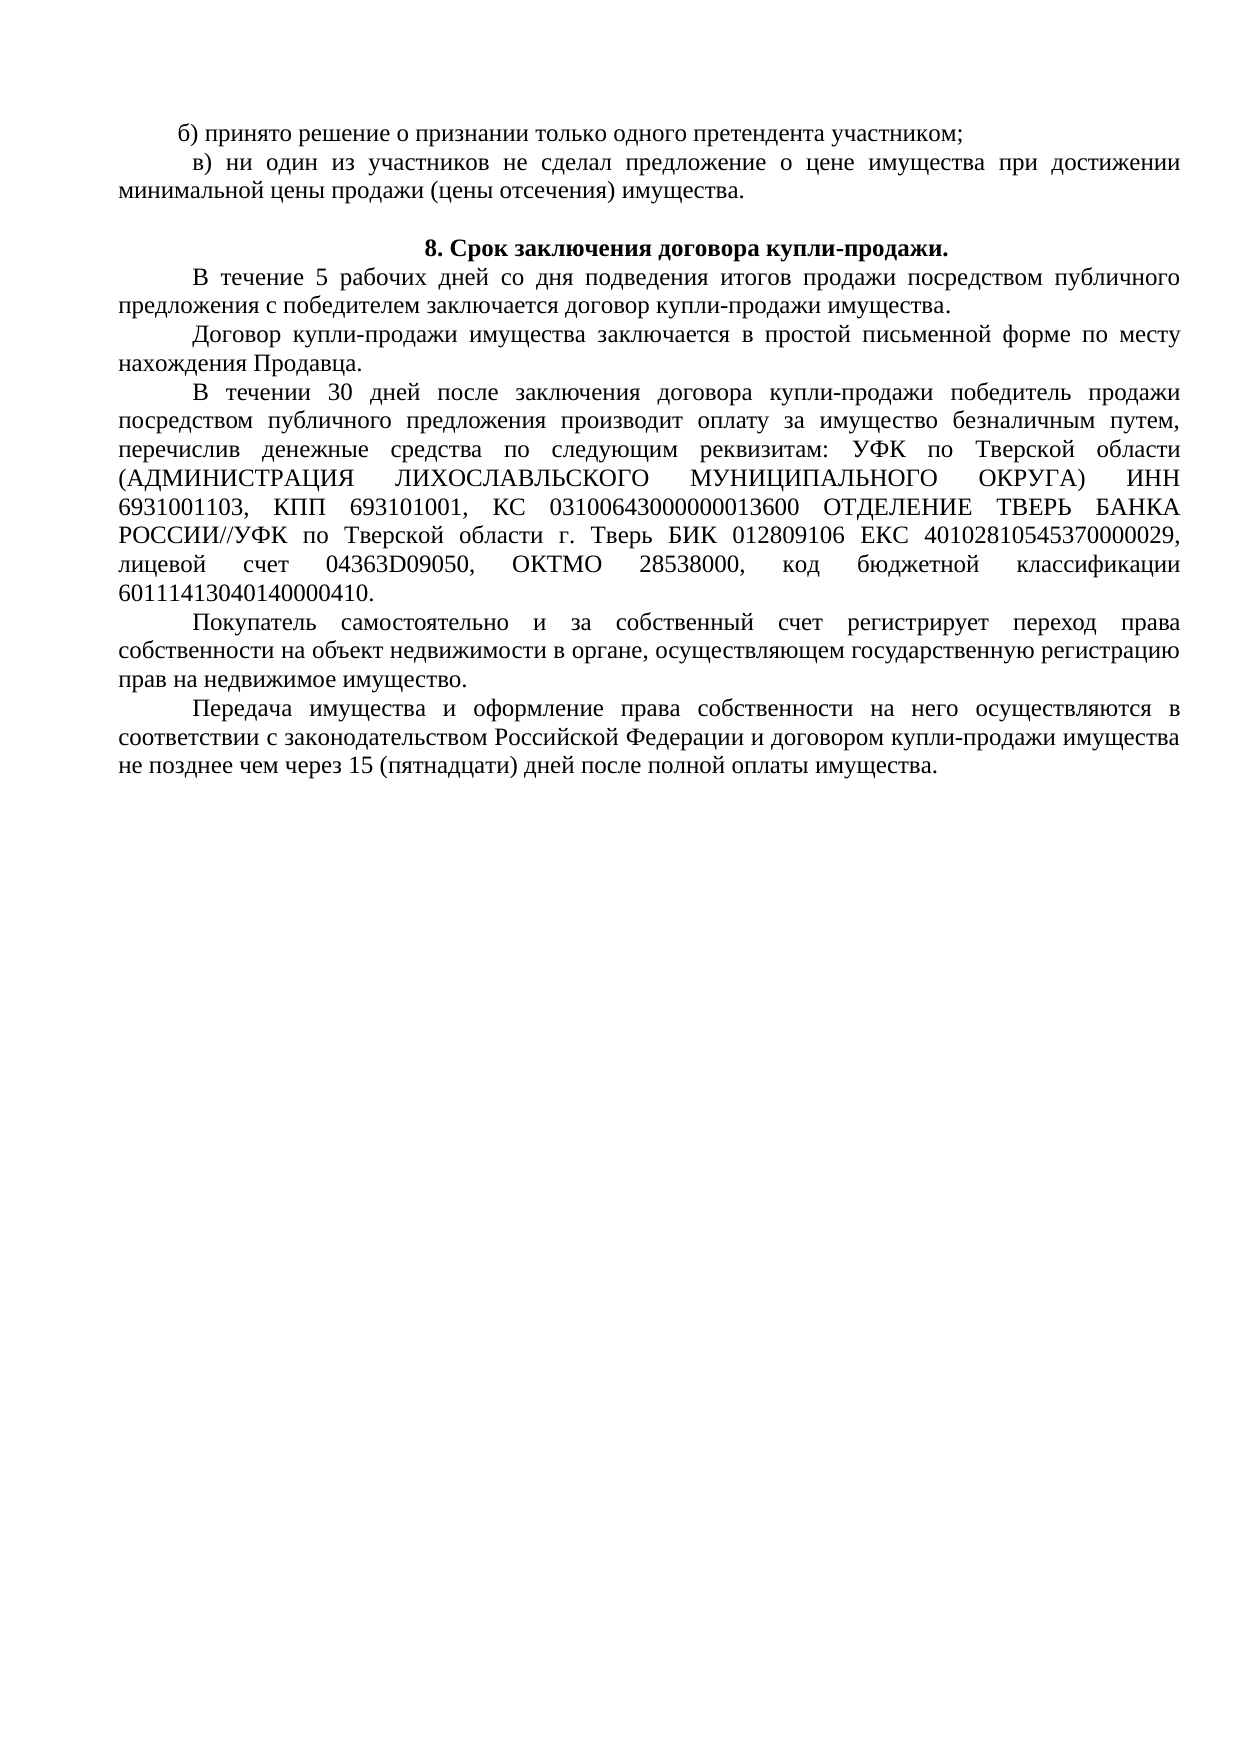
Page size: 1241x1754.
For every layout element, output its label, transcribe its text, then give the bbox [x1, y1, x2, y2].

text Договор купли-продажи имущества заключается в простой письменной форме по месту нахождения Продавца. [118, 319, 1181, 377]
text В течение 5 рабочих дней со дня подведения итогов продажи посредством публичного предложения с победителем заключается договор купли-продажи имущества. [118, 262, 1181, 319]
text в) ни один из участников не сделал предложение о цене имущества при достижении минимальной цены продажи (цены отсечения) имущества. [118, 147, 1181, 204]
text 8. Срок заключения договора купли-продажи. [118, 233, 1181, 262]
text В течении 30 дней после заключения договора купли-продажи победитель продажи посредством публичного предложения производит оплату за имущество безналичным путем, перечислив денежные средства по следующим реквизитам: УФК по Тверской области (АДМИНИСТРАЦИЯ ЛИХОСЛАВЛЬСКОГО МУНИЦИПАЛЬНОГО ОКРУГА) ИНН 6931001103, КПП 693101001, КС 03100643000000013600 ОТДЕЛЕНИЕ ТВЕРЬ БАНКА РОССИИ//УФК по Тверской области г. Тверь БИК 012809106 ЕКС 40102810545370000029, лицевой счет 04363D09050, ОКТМО 28538000, код бюджетной классификации 60111413040140000410. [118, 377, 1181, 607]
text Покупатель самостоятельно и за собственный счет регистрирует переход права собственности на объект недвижимости в органе, осуществляющем государственную регистрацию прав на недвижимое имущество. [118, 607, 1181, 693]
text Передача имущества и оформление права собственности на него осуществляются в соответствии с законодательством Российской Федерации и договором купли-продажи имущества не позднее чем через 15 (пятнадцати) дней после полной оплаты имущества. [118, 693, 1181, 779]
text б) принято решение о признании только одного претендента участником; [118, 118, 1181, 147]
